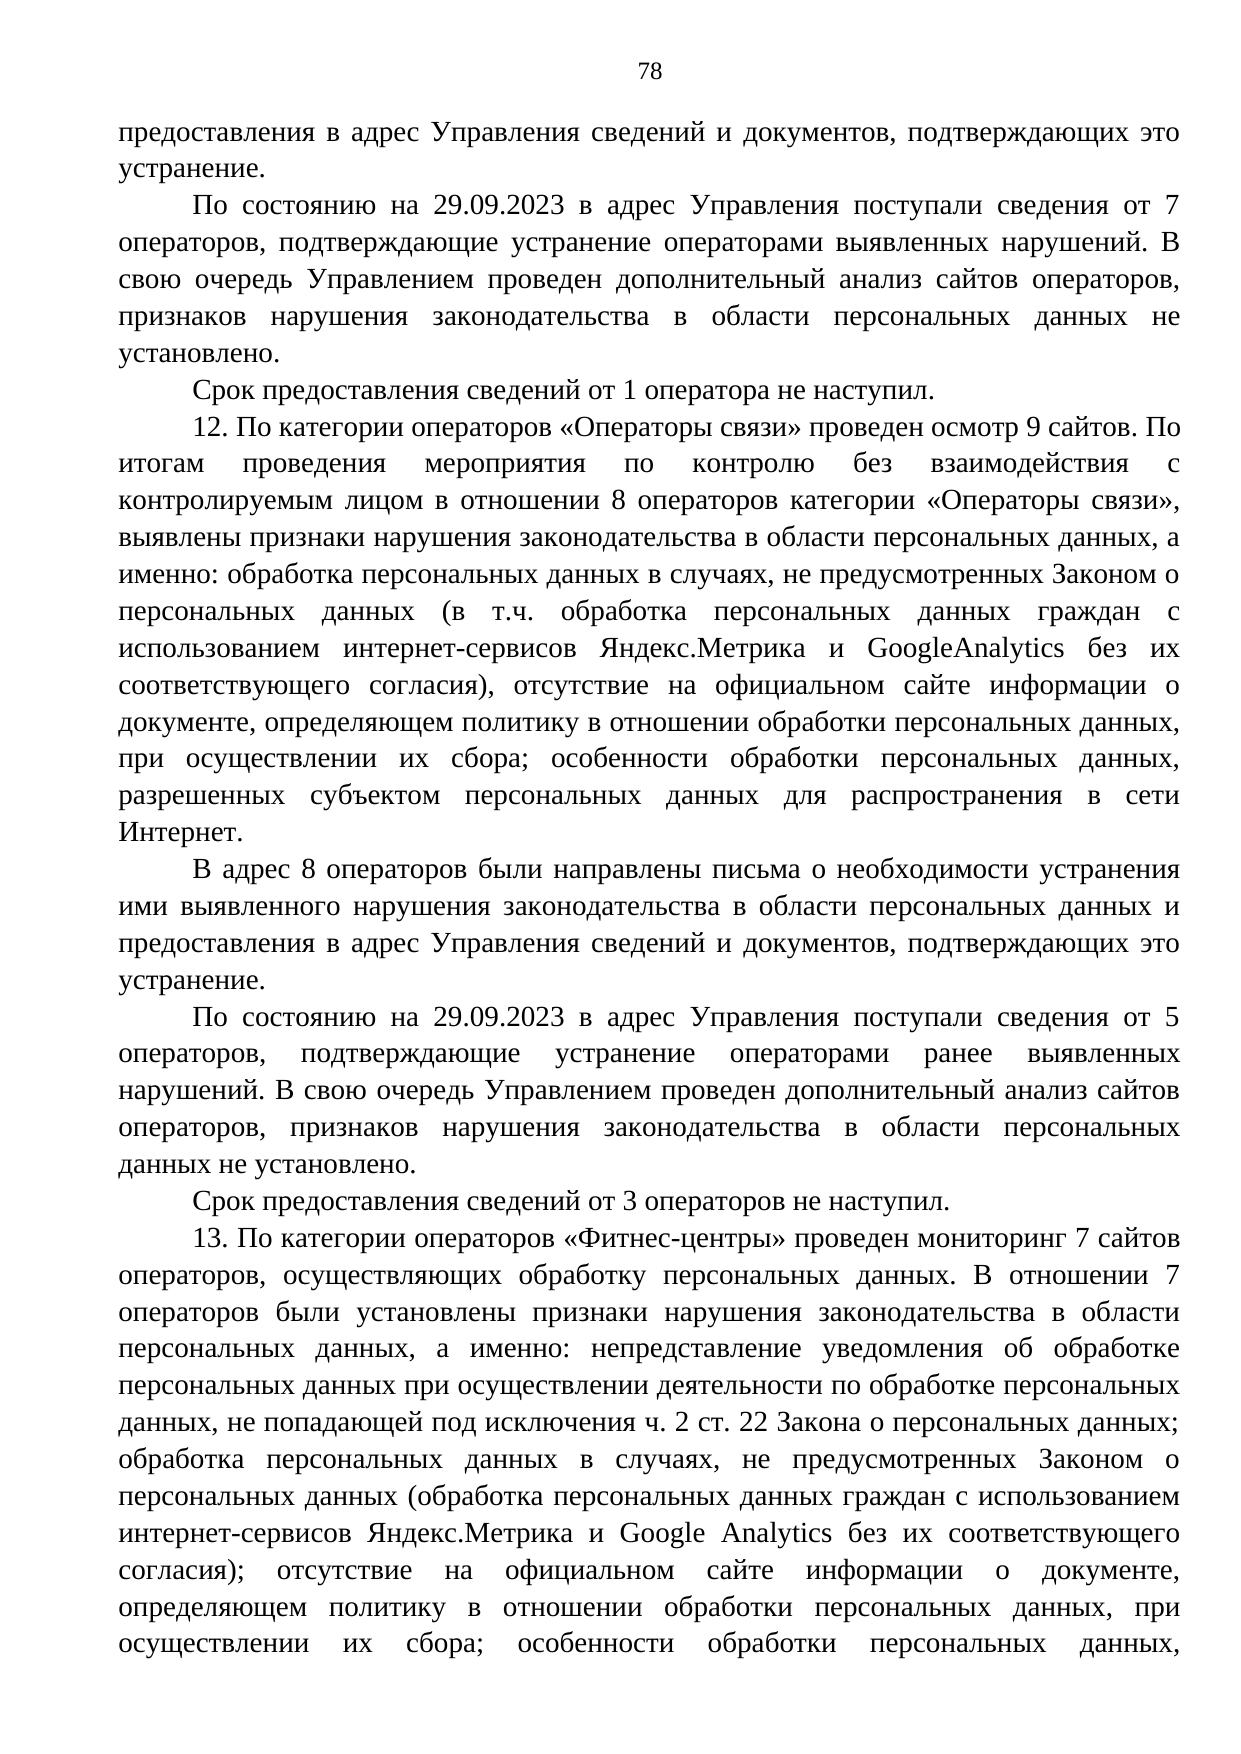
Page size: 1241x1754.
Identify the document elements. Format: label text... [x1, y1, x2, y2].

text По состоянию на 29.09.2023 в адрес Управления поступали сведения от 7 операторов, подтверждающие устранение операторами выявленных нарушений. В свою очередь Управлением проведен дополнительный анализ сайтов операторов, признаков нарушения законодательства в области персональных данных не установлено. [118, 187, 1181, 368]
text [118, 1220, 1181, 1659]
text Срок предоставления сведений от 1 оператора не наступил. [118, 372, 1181, 405]
text Срок предоставления сведений от 3 операторов не наступил. [118, 1183, 1181, 1217]
text По состоянию на 29.09.2023 в адрес Управления поступали сведения от 5 операторов, подтверждающие устранение операторами ранее выявленных нарушений. В свою очередь Управлением проведен дополнительный анализ сайтов операторов, признаков нарушения законодательства в области персональных данных не установлено. [118, 999, 1181, 1180]
text 12. По категории операторов «Операторы связи» проведен осмотр 9 сайтов. По итогам проведения мероприятия по контролю без взаимодействия с контролируемым лицом в отношении 8 операторов категории «Операторы связи», выявлены признаки нарушения законодательства в области персональных данных, а именно: обработка персональных данных в случаях, не предусмотренных Законом о персональных данных (в т.ч. обработка персональных данных граждан с использованием интернет-сервисов Яндекс.Метрика и GoogleAnalytics без их соответствующего согласия), отсутствие на официальном сайте информации о документе, определяющем политику в отношении обработки персональных данных, при осуществлении их сбора; особенности обработки персональных данных, разрешенных субъектом персональных данных для распространения в сети Интернет. [118, 409, 1181, 848]
text В адрес 8 операторов были направлены письма о необходимости устранения ими выявленного нарушения законодательства в области персональных данных и предоставления в адрес Управления сведений и документов, подтверждающих это устранение. [118, 851, 1181, 995]
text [118, 114, 1181, 184]
